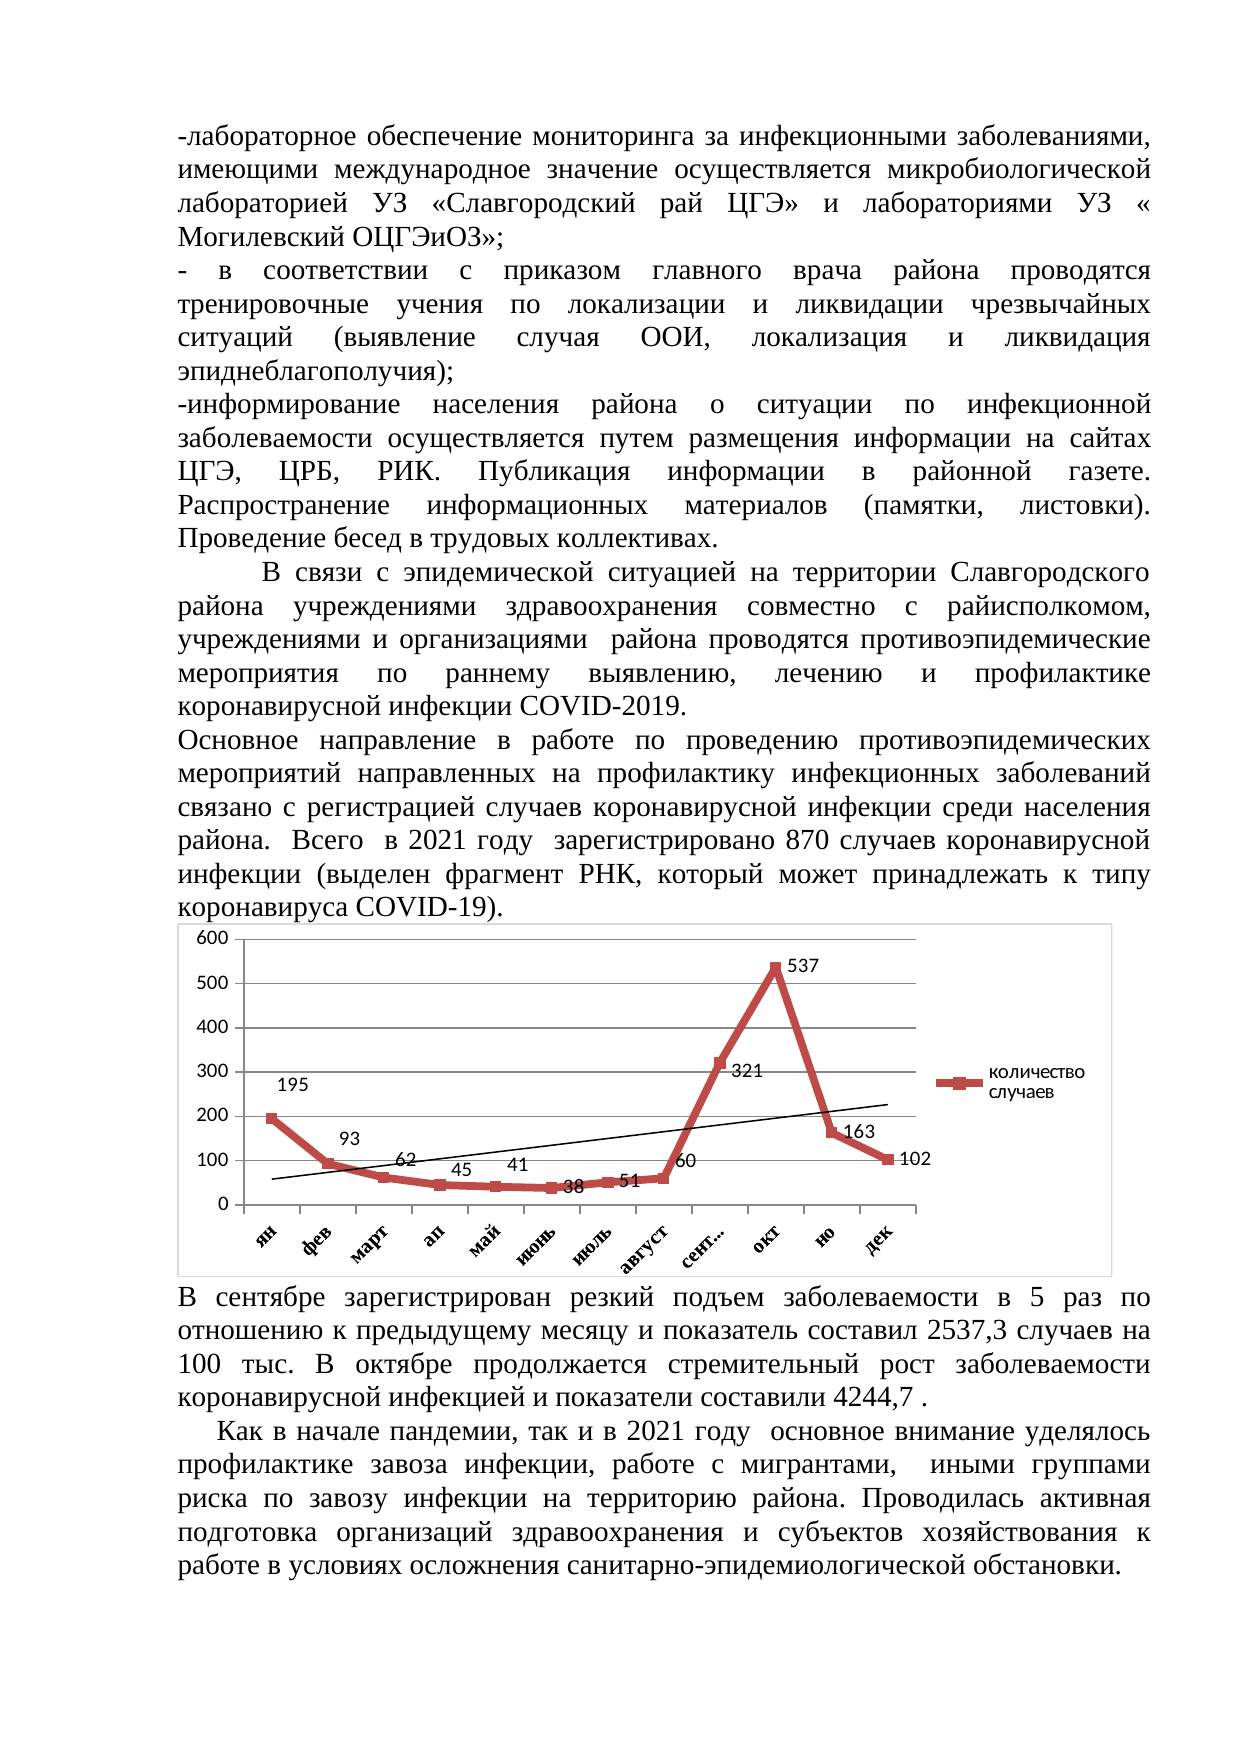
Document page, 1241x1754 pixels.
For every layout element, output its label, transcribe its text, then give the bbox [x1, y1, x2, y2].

text В сентябре зарегистрирован резкий подъем заболеваемости в 5 раз по отношению к предыдущему месяцу и показатель составил 2537,3 случаев на 100 тыс. В октябре продолжается стремительный рост заболеваемости коронавирусной инфекцией и показатели составили 4244,7 . [177, 1279, 1152, 1413]
text Как в начале пандемии, так и в 2021 году основное внимание уделялось профилактике завоза инфекции, работе с мигрантами, иными группами риска по завозу инфекции на территорию района. Проводилась активная подготовка организаций здравоохранения и субъектов хозяйствования к работе в условиях осложнения санитарно-эпидемиологической обстановки. [177, 1413, 1152, 1581]
text - в соответствии с приказом главного врача района проводятся тренировочные учения по локализации и ликвидации чрезвычайных ситуаций (выявление случая ООИ, локализация и ликвидация эпиднеблагополучия); [177, 252, 1152, 386]
text -лабораторное обеспечение мониторинга за инфекционными заболеваниями, имеющими международное значение осуществляется микробиологической лабораторией УЗ «Славгородский рай ЦГЭ» и лабораториями УЗ « Могилевский ОЦГЭиОЗ»; [177, 118, 1152, 252]
text -информирование населения района о ситуации по инфекционной заболеваемости осуществляется путем размещения информации на сайтах ЦГЭ, ЦРБ, РИК. Публикация информации в районной газете. Распространение информационных материалов (памятки, листовки). Проведение бесед в трудовых коллективах. [177, 386, 1152, 554]
text Основное направление в работе по проведению противоэпидемических мероприятий направленных на профилактику инфекционных заболеваний связано с регистрацией случаев коронавирусной инфекции среди населения района. Всего в 2021 году зарегистрировано 870 случаев коронавирусной инфекции (выделен фрагмент РНК, который может принадлежать к типу коронавируса COVID-19). [177, 722, 1152, 923]
text В связи с эпидемической ситуацией на территории Славгородского района учреждениями здравоохранения совместно с райисполкомом, учреждениями и организациями района проводятся противоэпидемические мероприятия по раннему выявлению, лечению и профилактике коронавирусной инфекции COVID-2019. [177, 554, 1152, 722]
